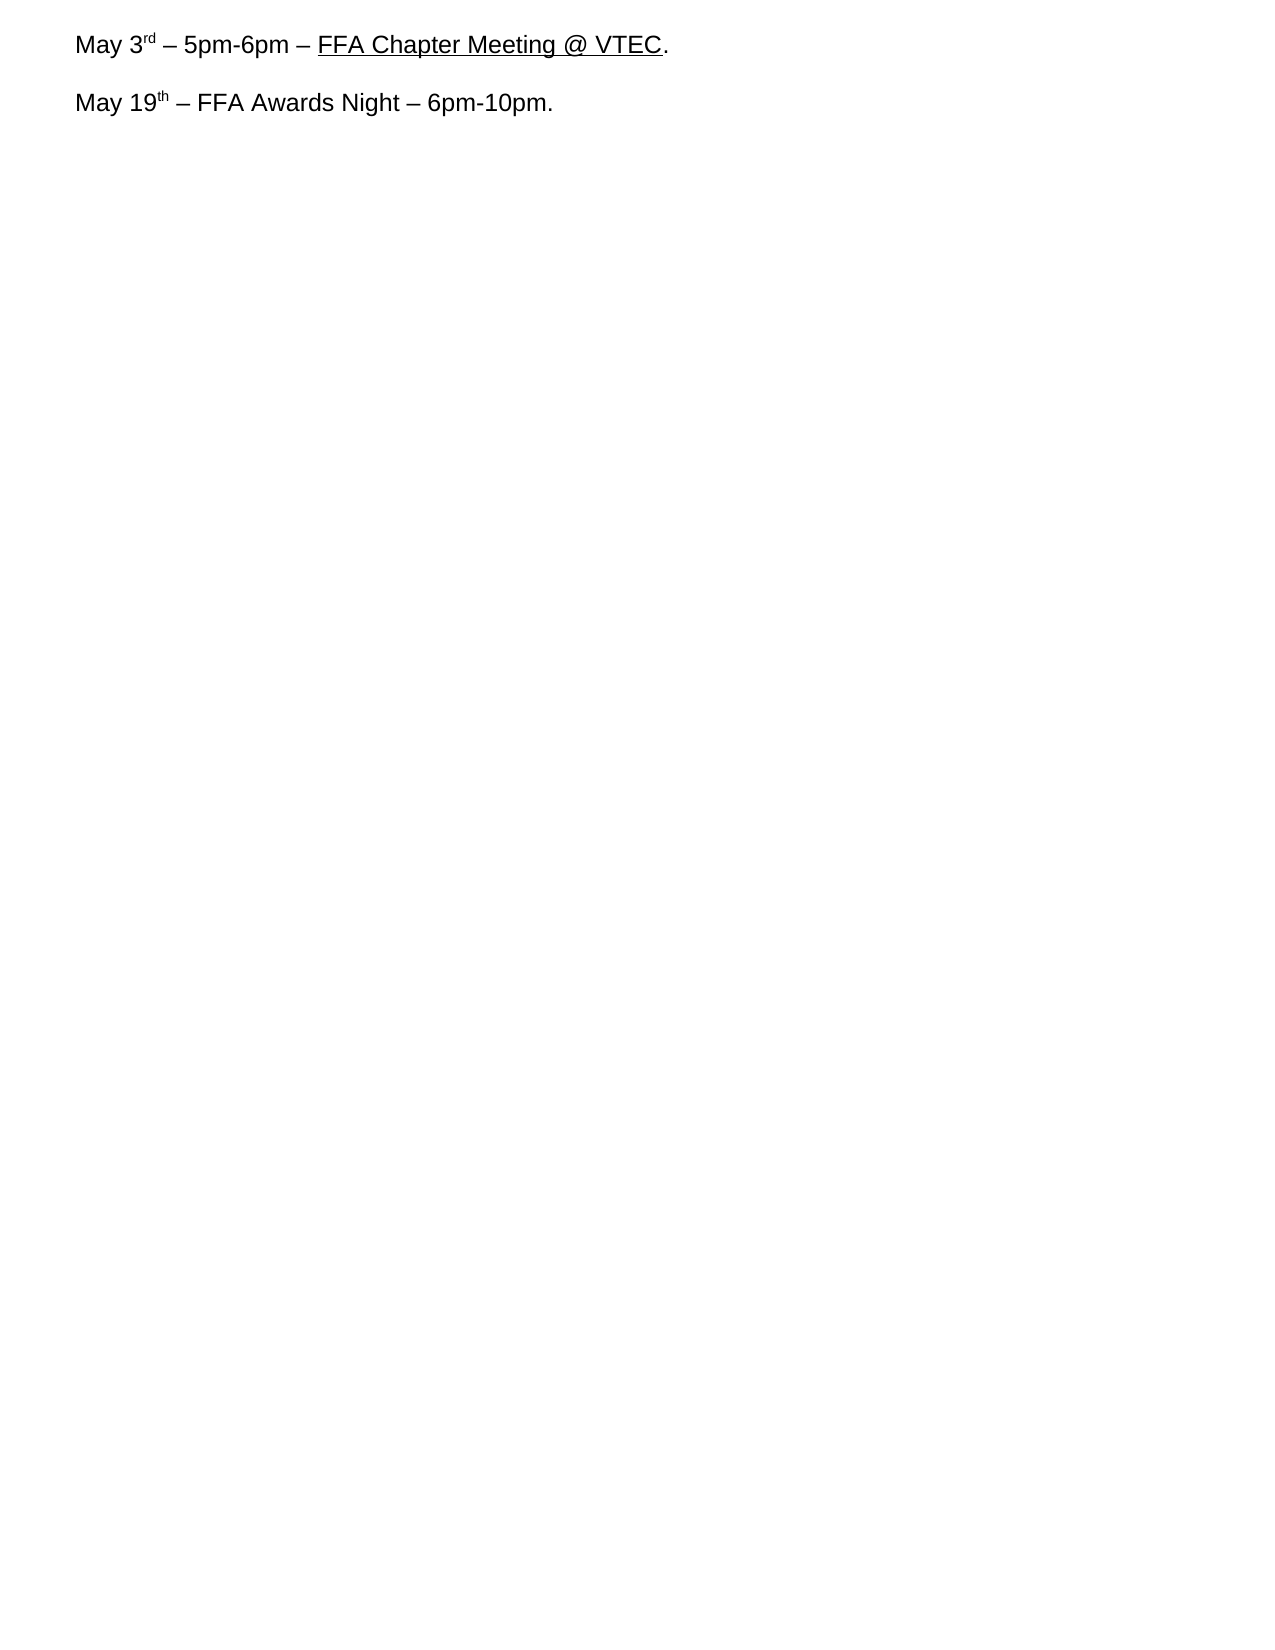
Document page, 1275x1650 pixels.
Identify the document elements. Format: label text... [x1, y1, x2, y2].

text May 3rd – 5pm-6pm – FFA Chapter Meeting @ VTEC. [75, 30, 1200, 59]
text May 19th – FFA Awards Night – 6pm-10pm. [75, 87, 1200, 116]
